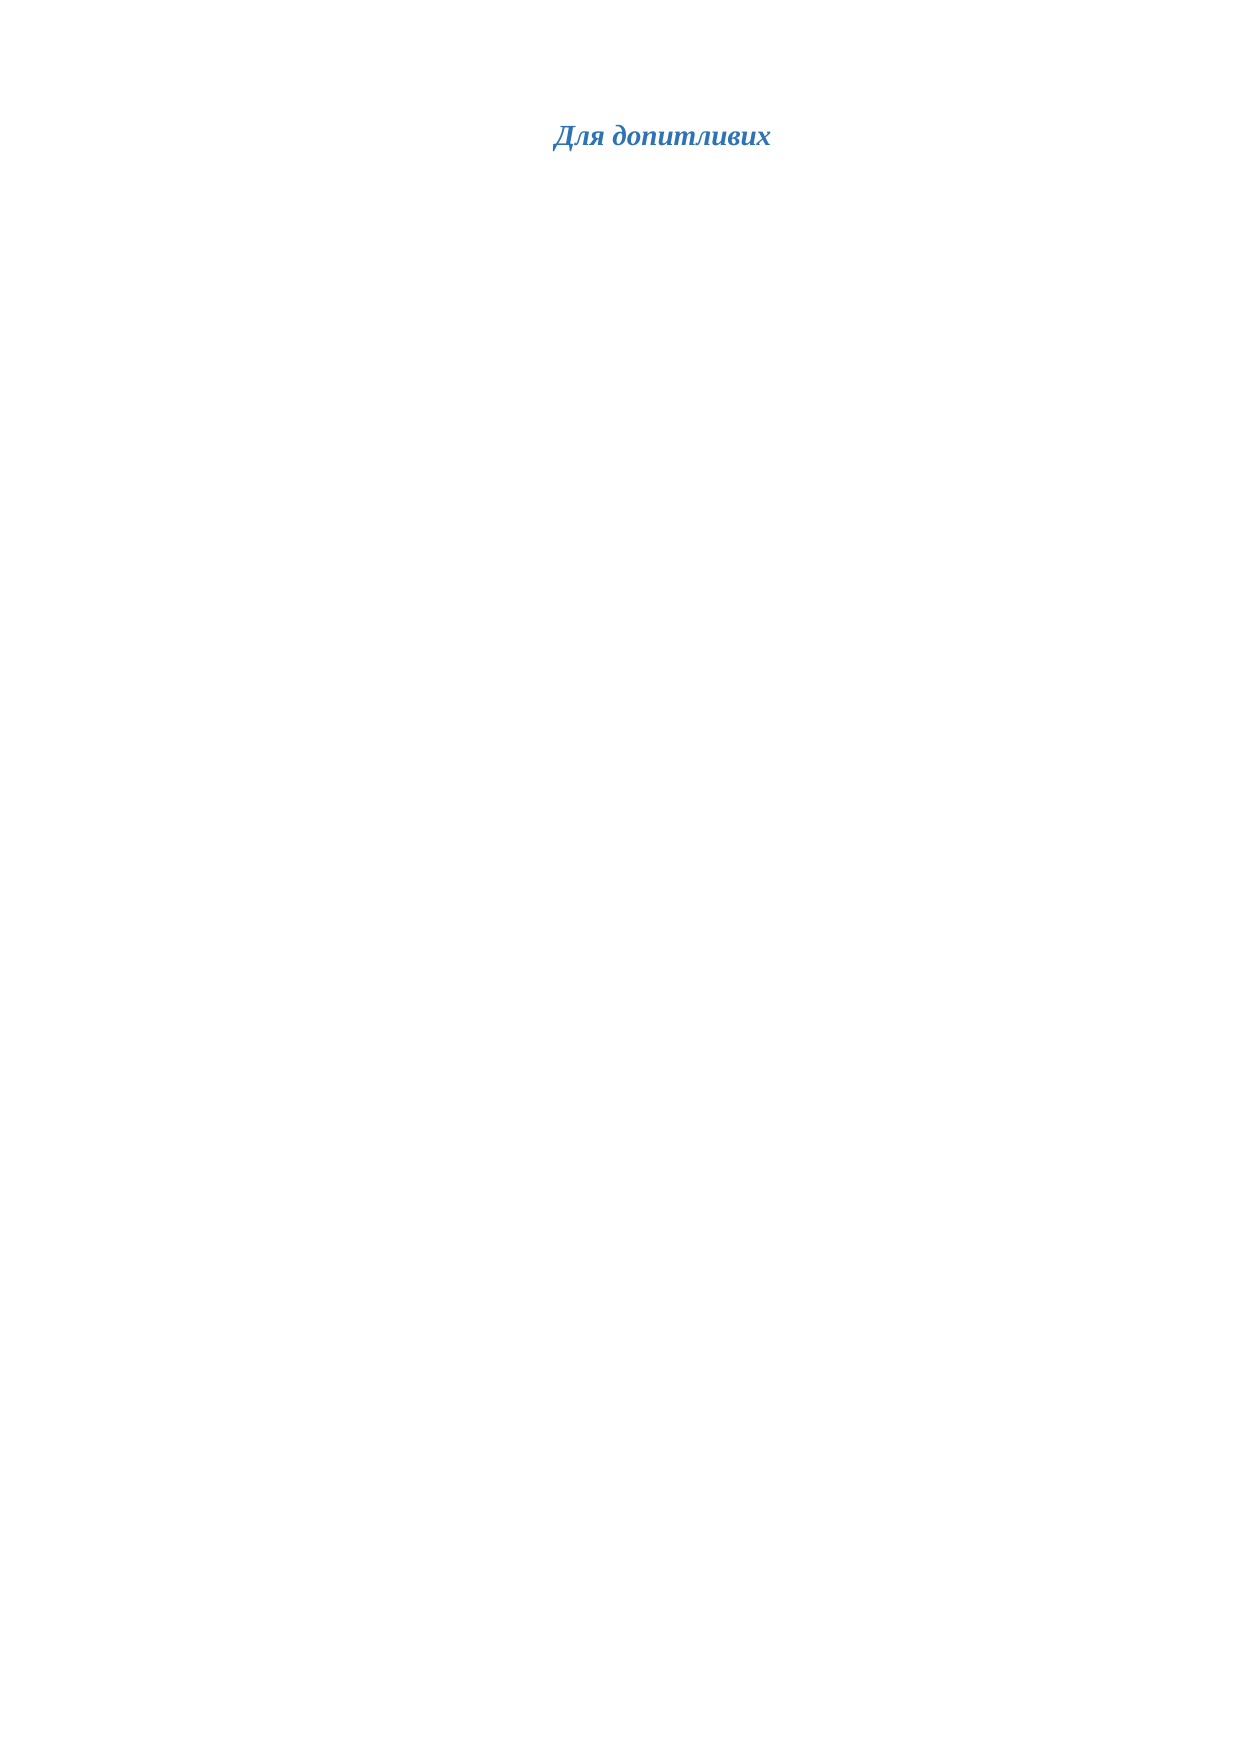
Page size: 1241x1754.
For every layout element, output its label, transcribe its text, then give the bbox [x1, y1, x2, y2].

text Для допитливих [177, 118, 1152, 152]
